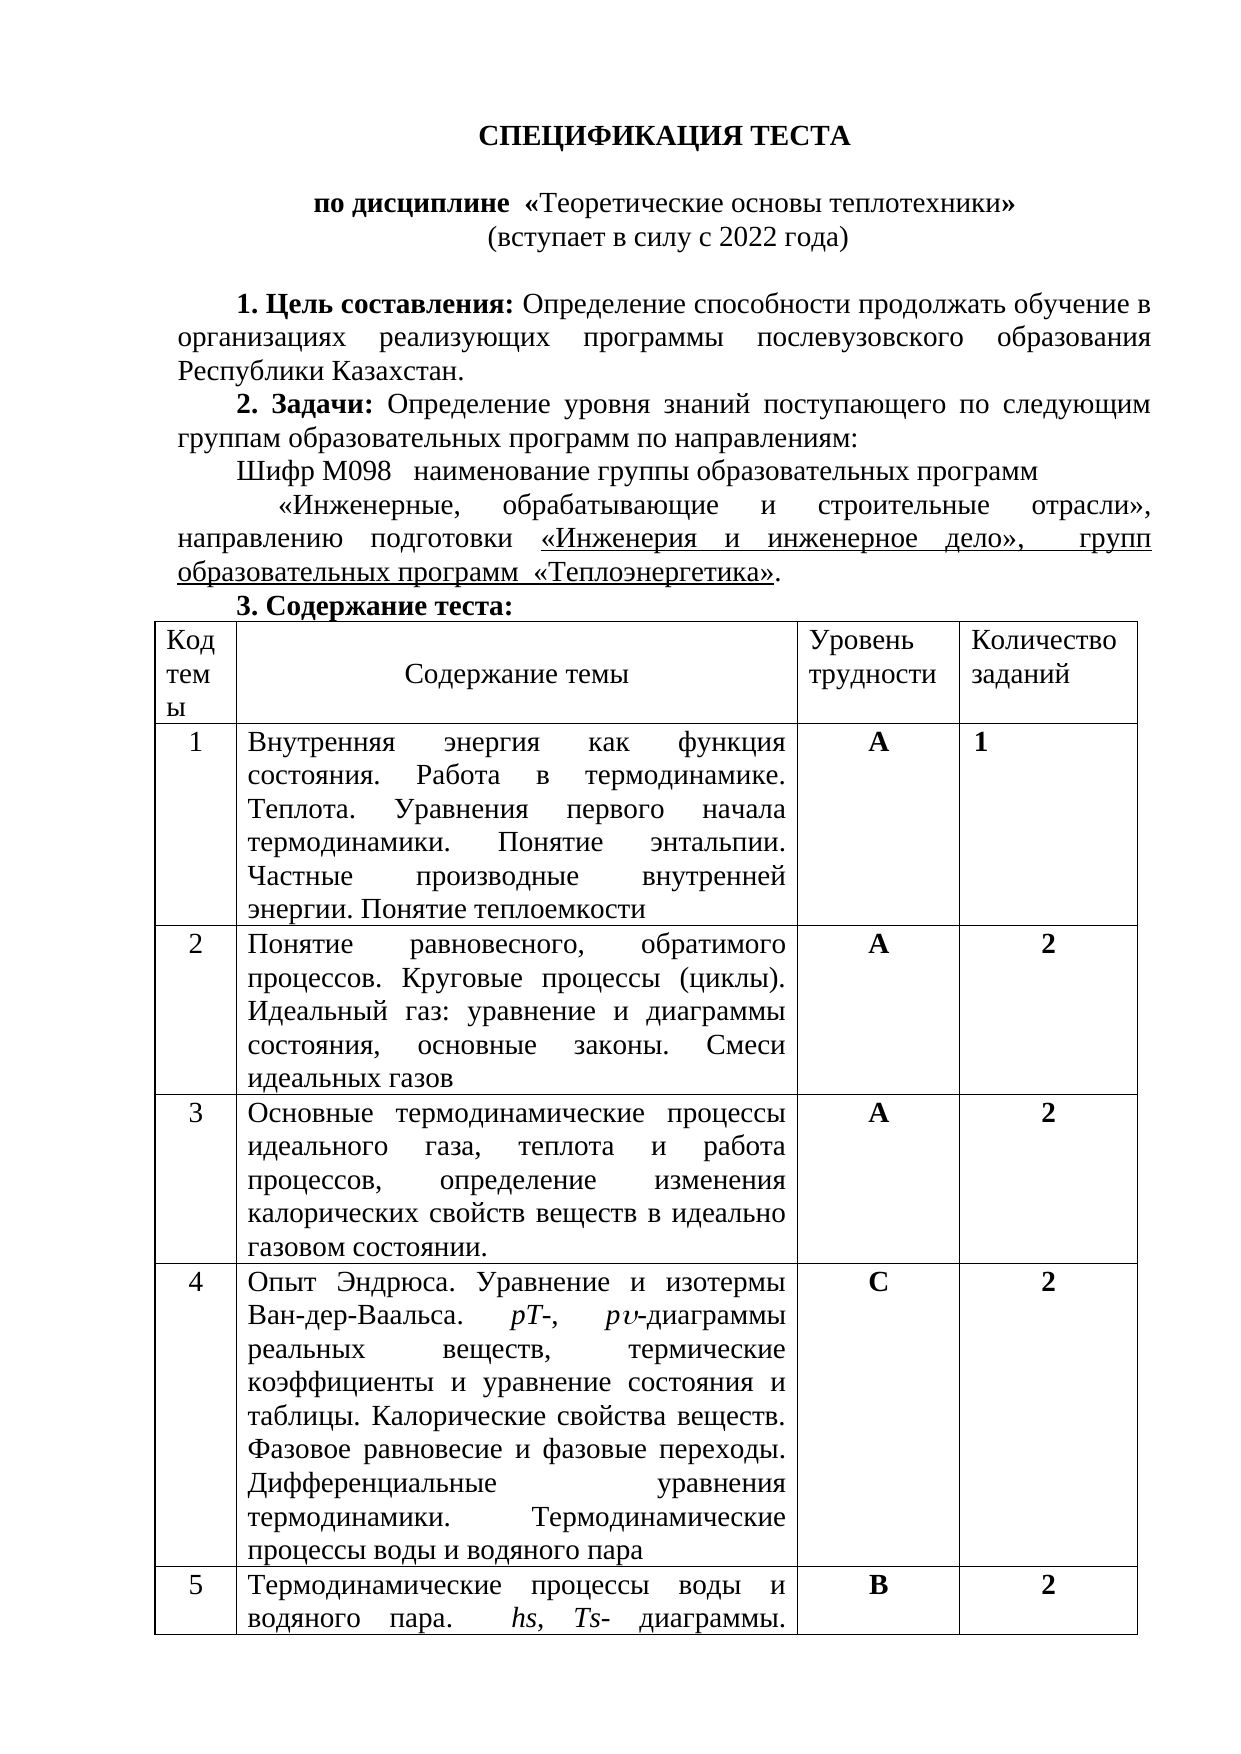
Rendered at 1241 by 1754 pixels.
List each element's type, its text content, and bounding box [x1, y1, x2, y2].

table_cell C [798, 1264, 959, 1566]
table_cell 2 [156, 926, 236, 1094]
table_cell 2 [960, 1567, 1137, 1634]
table_cell А [798, 926, 959, 1094]
table_cell 2 [960, 1264, 1137, 1566]
table_cell 4 [156, 1264, 236, 1566]
text Шифр М098 наименование группы образовательных программ [177, 453, 1152, 487]
table_cell Опыт Эндрюса. Уравнение и изотермы Ван-дер-Ваальса. рT-, р-диаграммы реальных веществ, термические коэффициенты и уравнение состояния и таблицы. Калорические свойства веществ. Фазовое равновесие и фазовые переходы. Дифференциальные уравнения термодинамики. Термодинамические процессы воды и водяного пара [237, 1264, 797, 1566]
text 2. Задачи: Определение уровня знаний поступающего по следующим группам образовательных программ по направлениям: [177, 386, 1152, 453]
table_header Содержание темы [237, 622, 797, 723]
table_cell 1 [960, 724, 1137, 925]
text «Инженерные, обрабатывающие и строительные отрасли», направлению подготовки «Инженерия и инженерное дело», групп образовательных программ «Теплоэнергетика». [177, 487, 1152, 588]
text 1. Цель составления: Определение способности продолжать обучение в организациях реализующих программы послевузовского образования Республики Казахстан. [177, 286, 1152, 386]
table_header Количество заданий [960, 622, 1137, 723]
table_cell 2 [960, 926, 1137, 1094]
table_cell 2 [960, 1095, 1137, 1263]
table_header Уровень трудности [798, 622, 959, 723]
table_cell Внутренняя энергия как функция состояния. Работа в термодинамике. Теплота. Уравнения первого начала термодинамики. Понятие энтальпии. Частные производные внутренней энергии. Понятие теплоемкости [237, 724, 797, 925]
table_cell А [798, 724, 959, 925]
table_cell Основные термодинамические процессы идеального газа, теплота и работа процессов, определение изменения калорических свойств веществ в идеально газовом состоянии. [237, 1095, 797, 1263]
table_cell Понятие равновесного, обратимого процессов. Круговые процессы (циклы). Идеальный газ: уравнение и диаграммы состояния, основные законы. Смеси идеальных газов [237, 926, 797, 1094]
table_cell В [798, 1567, 959, 1634]
table_cell А [798, 1095, 959, 1263]
text (вступает в силу с 2022 года) [177, 219, 1152, 252]
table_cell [237, 1567, 797, 1634]
table_cell 1 [156, 724, 236, 925]
text спецификация ТЕСТА [177, 118, 1152, 152]
text 3. Содержание теста: [177, 588, 1137, 621]
table_header Код темы [156, 622, 236, 723]
text по дисциплине «Теоретические основы теплотехники» [177, 185, 1152, 219]
table_cell 5 [156, 1567, 236, 1634]
table_cell 3 [156, 1095, 236, 1263]
